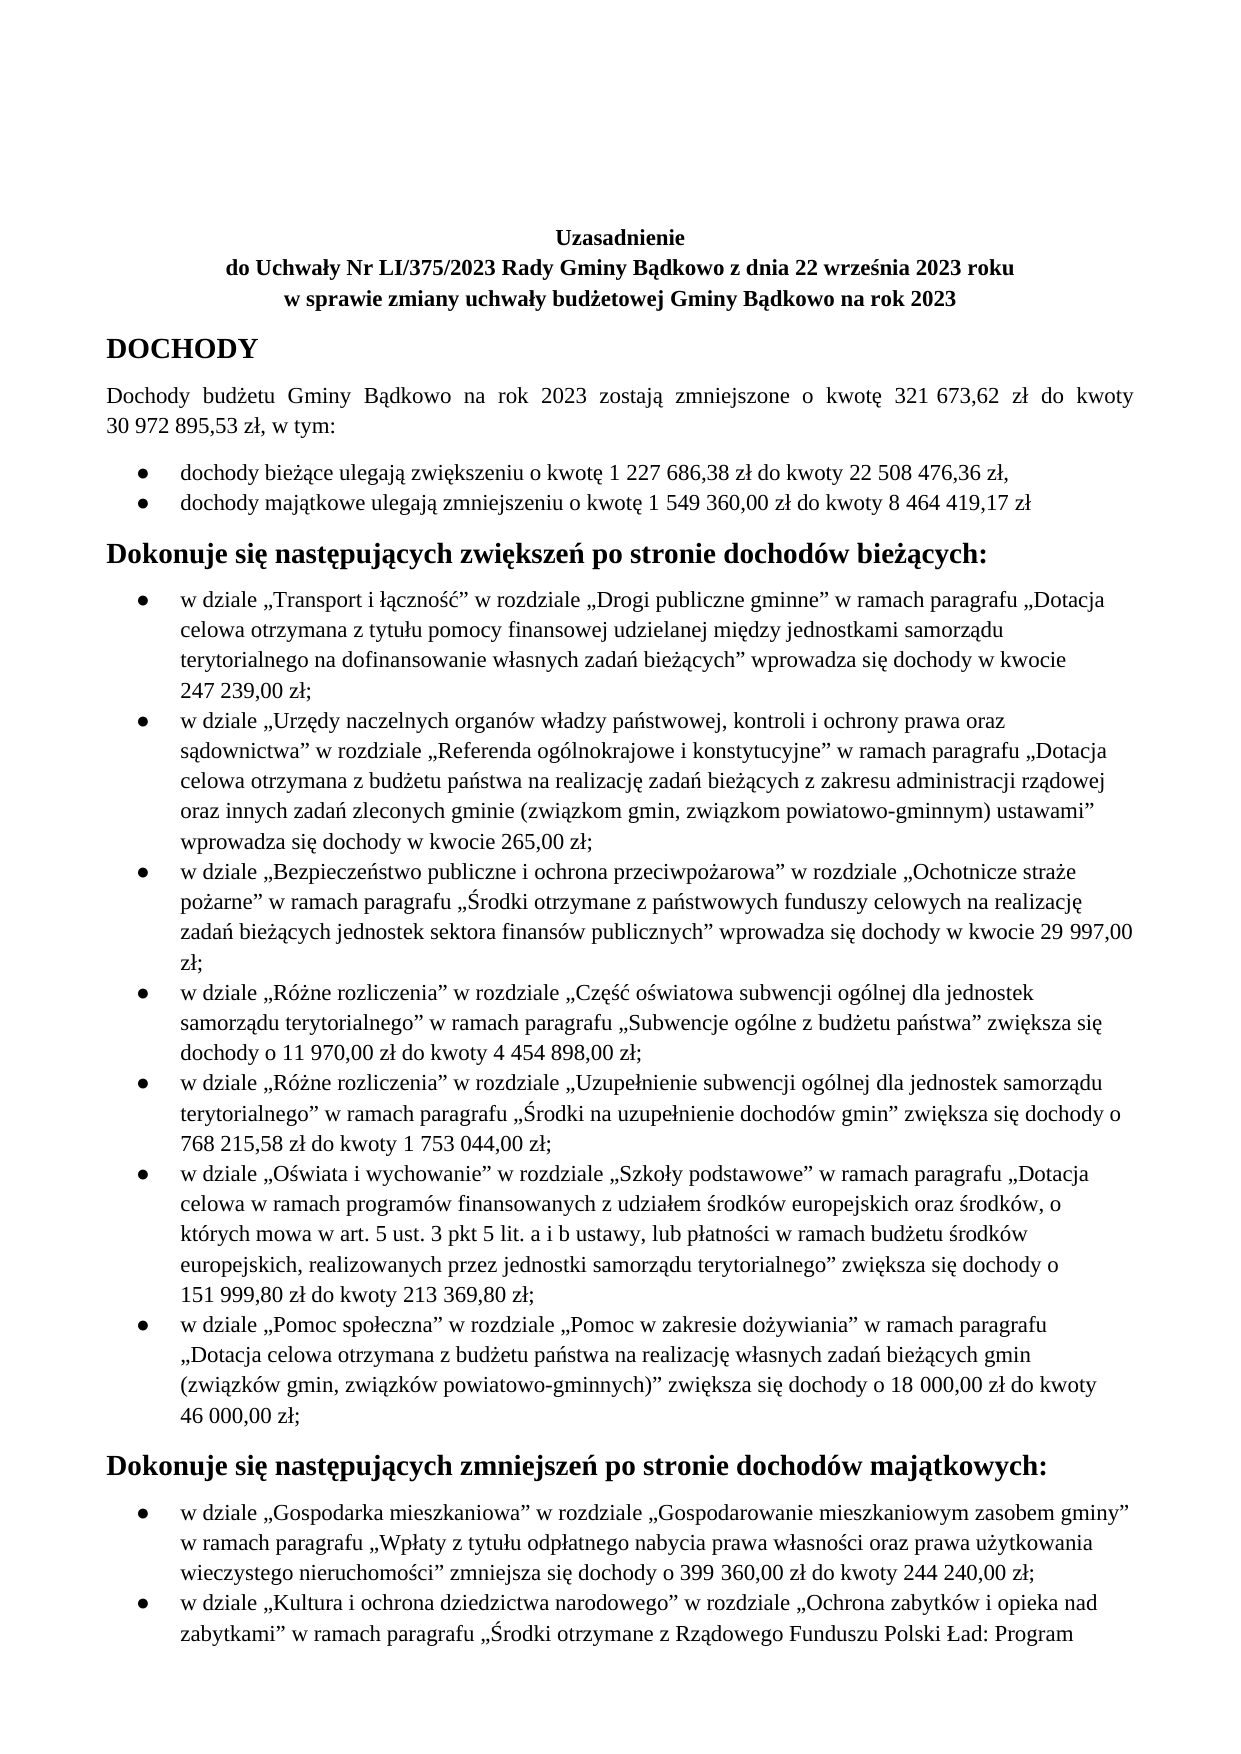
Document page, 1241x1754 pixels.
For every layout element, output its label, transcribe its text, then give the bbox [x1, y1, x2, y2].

title do Uchwały Nr LI/375/2023 Rady Gminy Bądkowo z dnia 22 września 2023 roku [106, 254, 1134, 281]
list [136, 1589, 1134, 1646]
subtitle Dokonuje się następujących zmniejszeń po stronie dochodów majątkowych: [106, 1448, 1134, 1482]
text Dochody budżetu Gminy Bądkowo na rok 2023 zostają zmniejszone o kwotę 321 673,62 zł do kwoty 30 972 895,53 zł, w tym: [106, 382, 1134, 438]
title Uzasadnienie [106, 224, 1134, 251]
list w dziale „Urzędy naczelnych organów władzy państwowej, kontroli i ochrony prawa oraz sądownictwa” w rozdziale „Referenda ogólnokrajowe i konstytucyjne” w ramach paragrafu „Dotacja celowa otrzymana z budżetu państwa na realizację zadań bieżących z zakresu administracji rządowej oraz innych zadań zleconych gminie (związkom gmin, związkom powiatowo-gminnym) ustawami” wprowadza się dochody w kwocie 265,00 zł; [136, 707, 1134, 854]
list w dziale „Oświata i wychowanie” w rozdziale „Szkoły podstawowe” w ramach paragrafu „Dotacja celowa w ramach programów finansowanych z udziałem środków europejskich oraz środków, o których mowa w art. 5 ust. 3 pkt 5 lit. a i b ustawy, lub płatności w ramach budżetu środków europejskich, realizowanych przez jednostki samorządu terytorialnego” zwiększa się dochody o 151 999,80 zł do kwoty 213 369,80 zł; [136, 1160, 1134, 1307]
list w dziale „Pomoc społeczna” w rozdziale „Pomoc w zakresie dożywiania” w ramach paragrafu „Dotacja celowa otrzymana z budżetu państwa na realizację własnych zadań bieżących gmin (związków gmin, związków powiatowo-gminnych)” zwiększa się dochody o 18 000,00 zł do kwoty 46 000,00 zł; [136, 1311, 1134, 1428]
list w dziale „Bezpieczeństwo publiczne i ochrona przeciwpożarowa” w rozdziale „Ochotnicze straże pożarne” w ramach paragrafu „Środki otrzymane z państwowych funduszy celowych na realizację zadań bieżących jednostek sektora finansów publicznych” wprowadza się dochody w kwocie 29 997,00 zł; [136, 858, 1134, 975]
subtitle DOCHODY [106, 331, 1134, 365]
list w dziale „Różne rozliczenia” w rozdziale „Część oświatowa subwencji ogólnej dla jednostek samorządu terytorialnego” w ramach paragrafu „Subwencje ogólne z budżetu państwa” zwiększa się dochody o 11 970,00 zł do kwoty 4 454 898,00 zł; [136, 979, 1134, 1066]
list w dziale „Gospodarka mieszkaniowa” w rozdziale „Gospodarowanie mieszkaniowym zasobem gminy” w ramach paragrafu „Wpłaty z tytułu odpłatnego nabycia prawa własności oraz prawa użytkowania wieczystego nieruchomości” zmniejsza się dochody o 399 360,00 zł do kwoty 244 240,00 zł; [136, 1499, 1134, 1586]
list w dziale „Różne rozliczenia” w rozdziale „Uzupełnienie subwencji ogólnej dla jednostek samorządu terytorialnego” w ramach paragrafu „Środki na uzupełnienie dochodów gmin” zwiększa się dochody o 768 215,58 zł do kwoty 1 753 044,00 zł; [136, 1069, 1134, 1156]
list w dziale „Transport i łączność” w rozdziale „Drogi publiczne gminne” w ramach paragrafu „Dotacja celowa otrzymana z tytułu pomocy finansowej udzielanej między jednostkami samorządu terytorialnego na dofinansowanie własnych zadań bieżących” wprowadza się dochody w kwocie 247 239,00 zł; [136, 586, 1134, 703]
title w sprawie zmiany uchwały budżetowej Gminy Bądkowo na rok 2023 [106, 284, 1134, 311]
list dochody majątkowe ulegają zmniejszeniu o kwotę 1 549 360,00 zł do kwoty 8 464 419,17 zł [136, 489, 1134, 515]
list dochody bieżące ulegają zwiększeniu o kwotę 1 227 686,38 zł do kwoty 22 508 476,36 zł, [136, 459, 1134, 485]
subtitle Dokonuje się następujących zwiększeń po stronie dochodów bieżących: [106, 536, 1134, 569]
